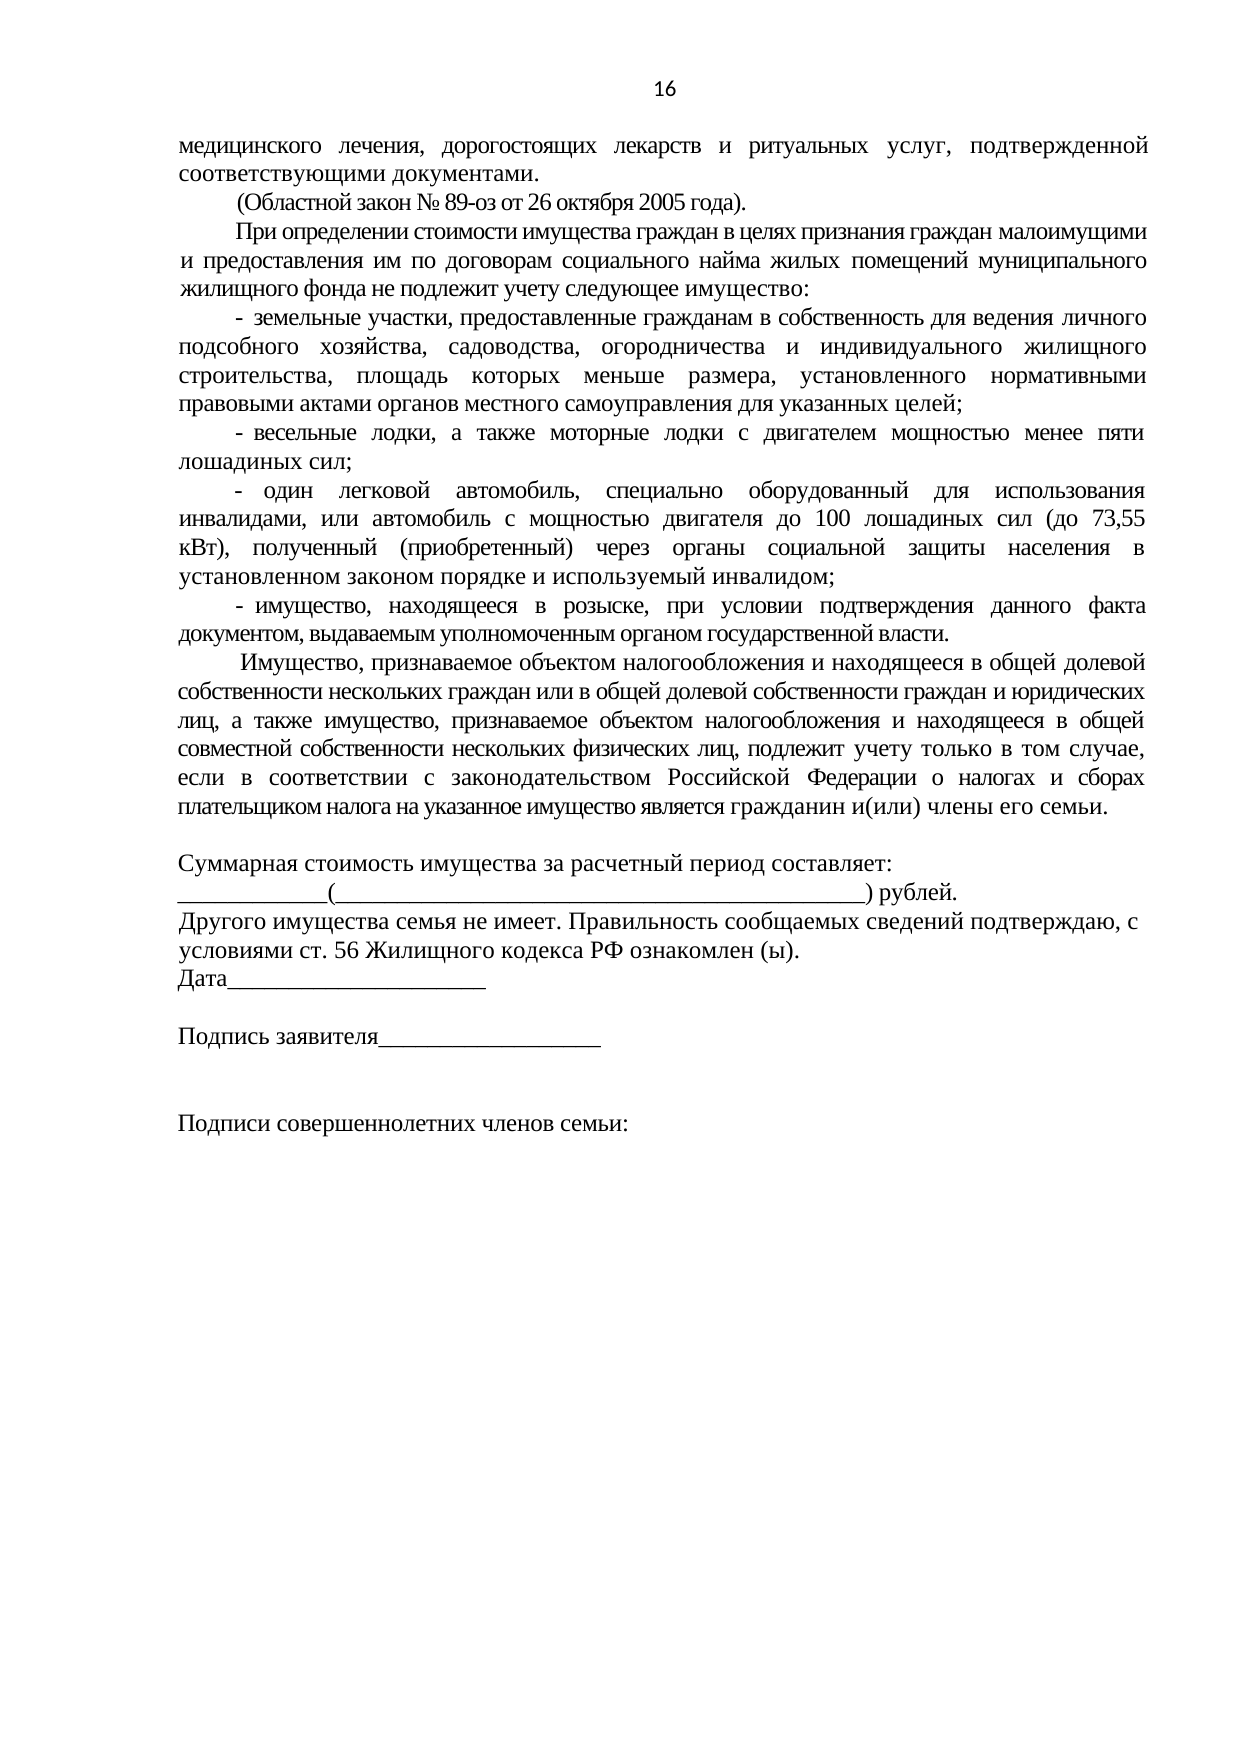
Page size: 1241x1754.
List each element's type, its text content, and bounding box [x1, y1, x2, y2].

list земельные участки, предоставленные гражданам в собственность для ведения личного подсобного хозяйства, садоводства, огородничества и индивидуального жилищного строительства, площадь которых меньше размера, установленного нормативными правовыми актами органов местного самоуправления для указанных целей; [178, 302, 1147, 417]
text Имущество, признаваемое объектом налогообложения и находящееся в общей долевой собственности нескольких граждан или в общей долевой собственности граждан и юридических лиц, а также имущество, признаваемое объектом налогообложения и находящееся в общей совместной собственности нескольких физических лиц, подлежит учету только в том случае, если в соответствии с законодательством Российской Федерации о налогах и сборах плательщиком налога на указанное имущество является гражданин и(или) члены его семьи. [177, 647, 1145, 820]
text Другого имущества семья не имеет. Правильность сообщаемых сведений подтверждаю, с условиями ст. 56 Жилищного кодекса РФ ознакомлен (ы). [179, 906, 1152, 963]
text Дата [177, 963, 1152, 992]
text - имущество, находящееся в розыске, при условии подтверждения данного факта документом, выдаваемым уполномоченным органом государственной власти. [178, 590, 1147, 647]
text - один легковой автомобиль, специально оборудованный для использования инвалидами, или автомобиль с мощностью двигателя до 100 лошадиных сил (до 73,55 кВт), полученный (приобретенный) через органы социальной защиты населения в установленном законом порядке и используемый инвалидом; [179, 475, 1146, 590]
text (Областной закон № 89-оз от 26 октября 2005 года). [237, 187, 1152, 216]
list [178, 130, 1149, 187]
text Подпись заявителя [178, 1021, 1152, 1049]
list весельные лодки, а также моторные лодки с двигателем мощностью менее пяти лошадиных сил; [178, 417, 1146, 475]
text Суммарная стоимость имущества за расчетный период составляет: ( ) рублей. [178, 848, 1002, 906]
text При определении стоимости имущества граждан в целях признания граждан малоимущими и предоставления им по договорам социального найма жилых помещений муниципального жилищного фонда не подлежит учету следующее имущество: [180, 216, 1147, 302]
text Подписи совершеннолетних членов семьи: [177, 1108, 1152, 1136]
